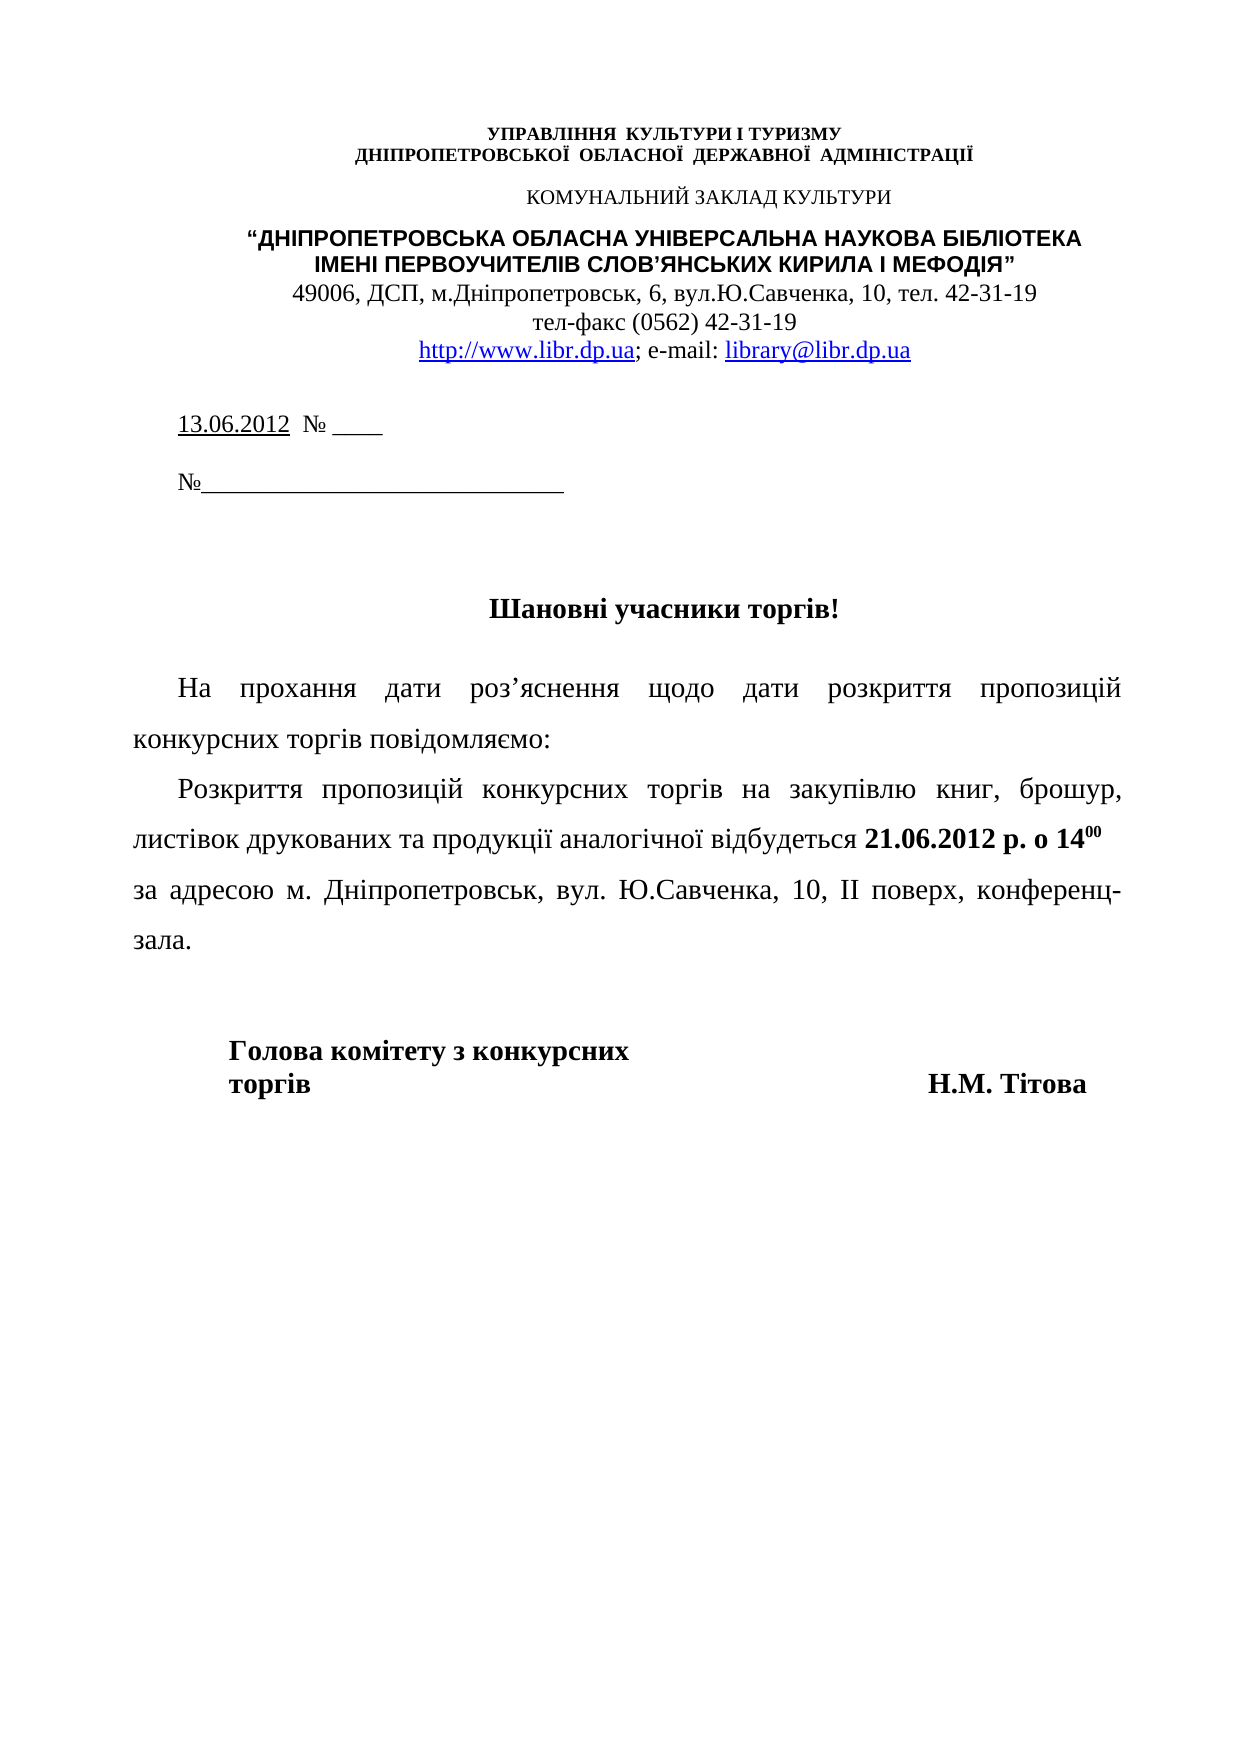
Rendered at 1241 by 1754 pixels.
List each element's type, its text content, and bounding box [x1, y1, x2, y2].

text “Дніпропетровська обласна універсальна наукова бібліотека [177, 225, 1152, 251]
subtitle Комунальний заклад культури [349, 185, 1152, 209]
text ІМЕНІ ПЕРВОУЧИТЕЛІВ СЛОВ’ЯНСЬКИХ КИРИЛА І МЕФОДІЯ” [177, 251, 1152, 278]
text №_____________________________ [177, 467, 1152, 496]
text Шановні учасники торгів! [177, 591, 1152, 625]
text УПРАВЛІННЯ КУЛЬТУРИ І ТУРИЗМУ [349, 123, 1152, 144]
text 49006, ДСП, м.Дніпропетровськ, 6, вул.Ю.Савченка, 10, тел. 42-31-19 [177, 278, 1152, 307]
text за адресою м. Дніпропетровськ, вул. Ю.Савченка, 10, ІІ поверх, конференц-зала. [133, 872, 1122, 956]
text ДНІПРОПЕТРОВСЬКОЇ ОБЛАСНОЇ ДЕРЖАВНОЇ АДМІНІСТРАЦІЇ [349, 144, 1152, 166]
text Розкриття пропозицій конкурсних торгів на закупівлю книг, брошур, листівок друкованих та продукції аналогічної відбудеться 21.06.2012 р. о 1400 [133, 771, 1122, 855]
text http://www.libr.dp.ua; e-mail: library@libr.dp.ua [177, 335, 1152, 364]
text Голова комітету з конкурсних [177, 1033, 1152, 1066]
text 13.06.2012 № ____ [177, 409, 1152, 438]
text На прохання дати роз’яснення щодо дати розкриття пропозицій конкурсних торгів повідомляємо: [133, 671, 1122, 754]
text торгів Н.М. Тітова [177, 1066, 1152, 1100]
text тел-факс (0562) 42-31-19 [177, 307, 1152, 335]
